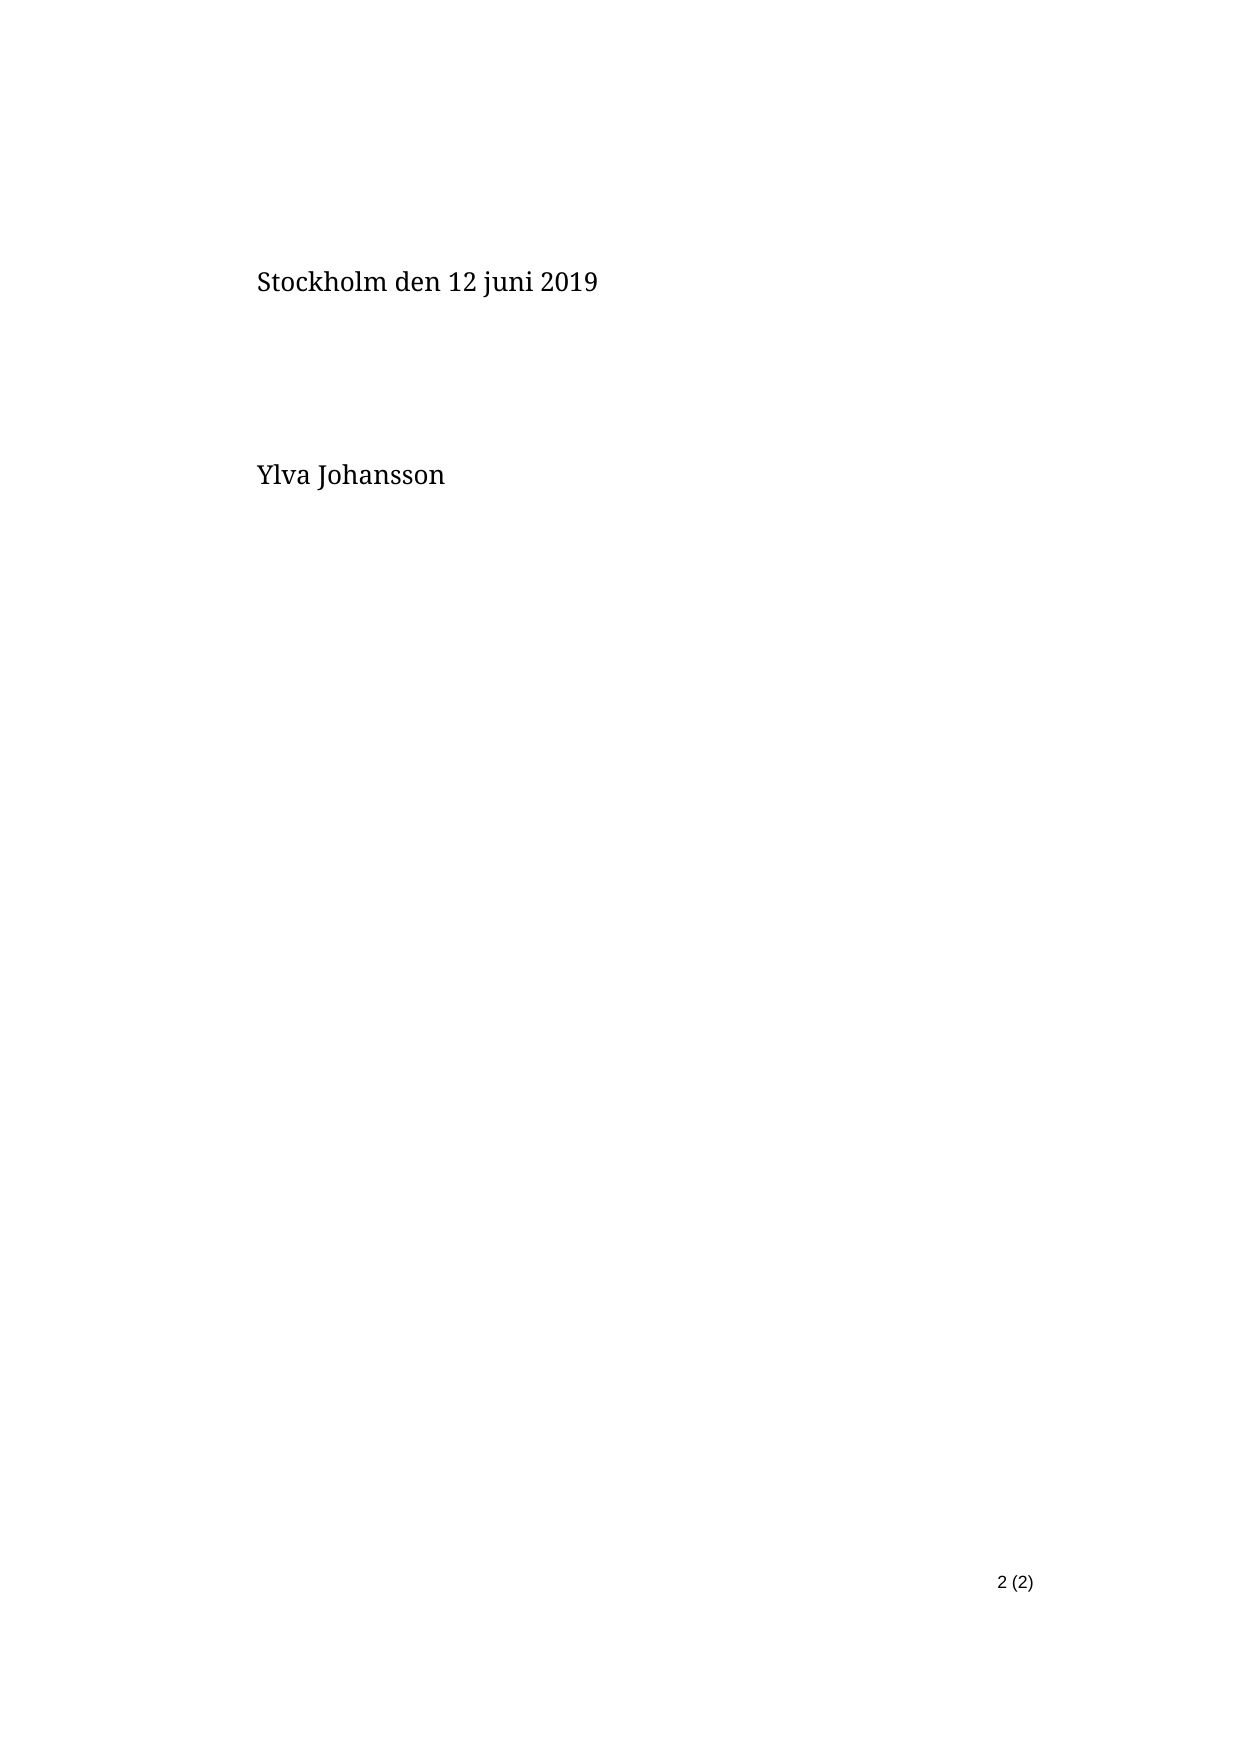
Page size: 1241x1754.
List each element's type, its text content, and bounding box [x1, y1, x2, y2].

text Ylva Johansson [257, 456, 1033, 492]
text Stockholm den [257, 264, 1033, 299]
